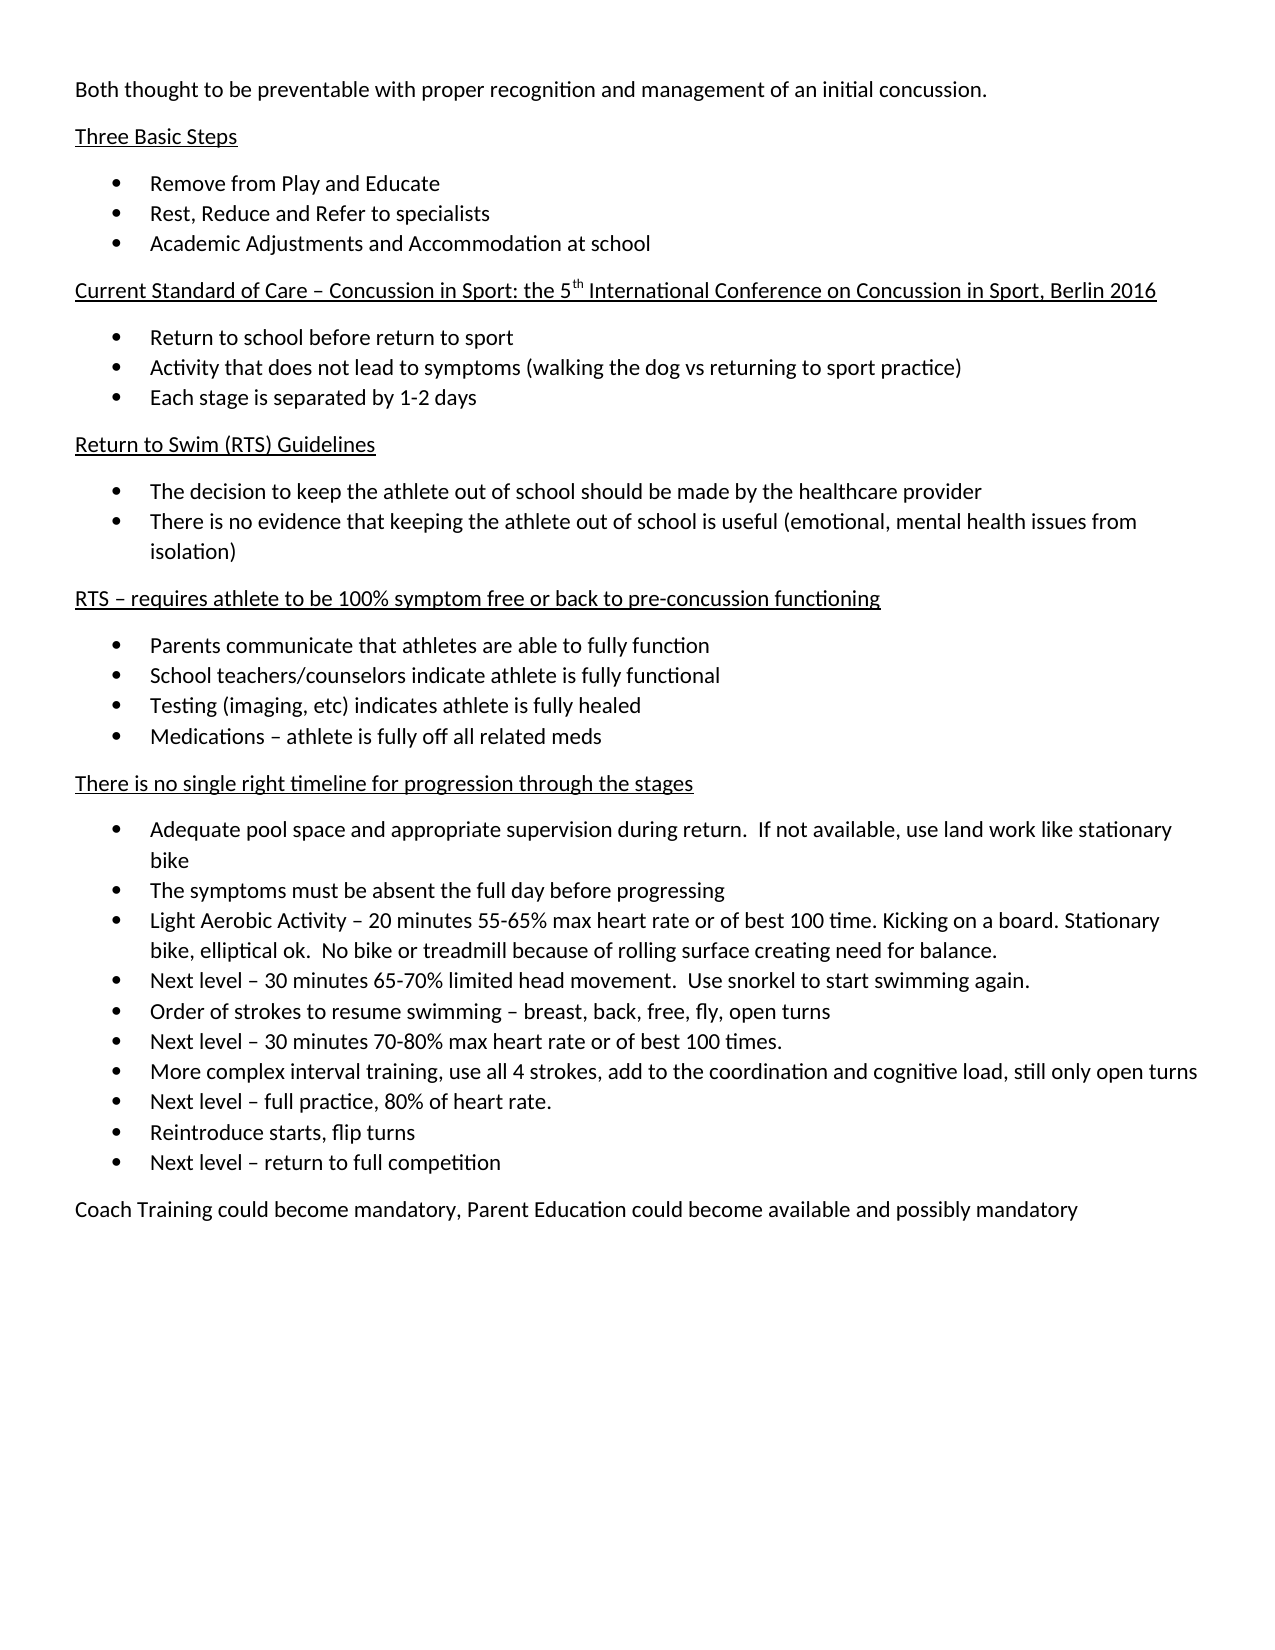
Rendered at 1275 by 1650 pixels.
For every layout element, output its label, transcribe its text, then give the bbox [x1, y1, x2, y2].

list The decision to keep the athlete out of school should be made by the healthcare provider [112, 477, 1200, 505]
text There is no single right timeline for progression through the stages [75, 769, 1200, 797]
list More complex interval training, use all 4 strokes, add to the coordination and cognitive load, still only open turns [112, 1057, 1200, 1085]
list Parents communicate that athletes are able to fully function [112, 631, 1200, 659]
list Return to school before return to sport [112, 323, 1200, 351]
list Next level – 30 minutes 65-70% limited head movement. Use snorkel to start swimming again. [112, 967, 1200, 995]
text Both thought to be preventable with proper recognition and management of an initial concussion. [75, 75, 1200, 103]
list Light Aerobic Activity – 20 minutes 55-65% max heart rate or of best 100 time. Kicking on a board. Stationary bike, elliptical ok. No bike or treadmill because of rolling surface creating need for balance. [112, 906, 1200, 964]
text Current Standard of Care – Concussion in Sport: the 5th International Conference on Concussion in Sport, Berlin 2016 [75, 276, 1200, 304]
list School teachers/counselors indicate athlete is fully functional [112, 661, 1200, 689]
list Next level – return to full competition [112, 1148, 1200, 1176]
list Next level – 30 minutes 70-80% max heart rate or of best 100 times. [112, 1027, 1200, 1055]
list Academic Adjustments and Accommodation at school [112, 229, 1200, 257]
list Order of strokes to resume swimming – breast, back, free, fly, open turns [112, 997, 1200, 1025]
list Reintroduce starts, flip turns [112, 1118, 1200, 1146]
list Adequate pool space and appropriate supervision during return. If not available, use land work like stationary bike [112, 816, 1200, 874]
text Three Basic Steps [75, 122, 1200, 150]
list Each stage is separated by 1-2 days [112, 383, 1200, 411]
list Rest, Reduce and Refer to specialists [112, 199, 1200, 227]
text Return to Swim (RTS) Guidelines [75, 430, 1200, 458]
list Activity that does not lead to symptoms (walking the dog vs returning to sport practice) [112, 353, 1200, 381]
list There is no evidence that keeping the athlete out of school is useful (emotional, mental health issues from isolation) [112, 507, 1200, 566]
text Coach Training could become mandatory, Parent Education could become available and possibly mandatory [75, 1195, 1200, 1223]
list Medications – athlete is fully off all related meds [112, 722, 1200, 750]
text RTS – requires athlete to be 100% symptom free or back to pre-concussion functioning [75, 584, 1200, 612]
list The symptoms must be absent the full day before progressing [112, 876, 1200, 904]
list Remove from Play and Educate [112, 169, 1200, 197]
list Testing (imaging, etc) indicates athlete is fully healed [112, 692, 1200, 720]
list Next level – full practice, 80% of heart rate. [112, 1087, 1200, 1116]
